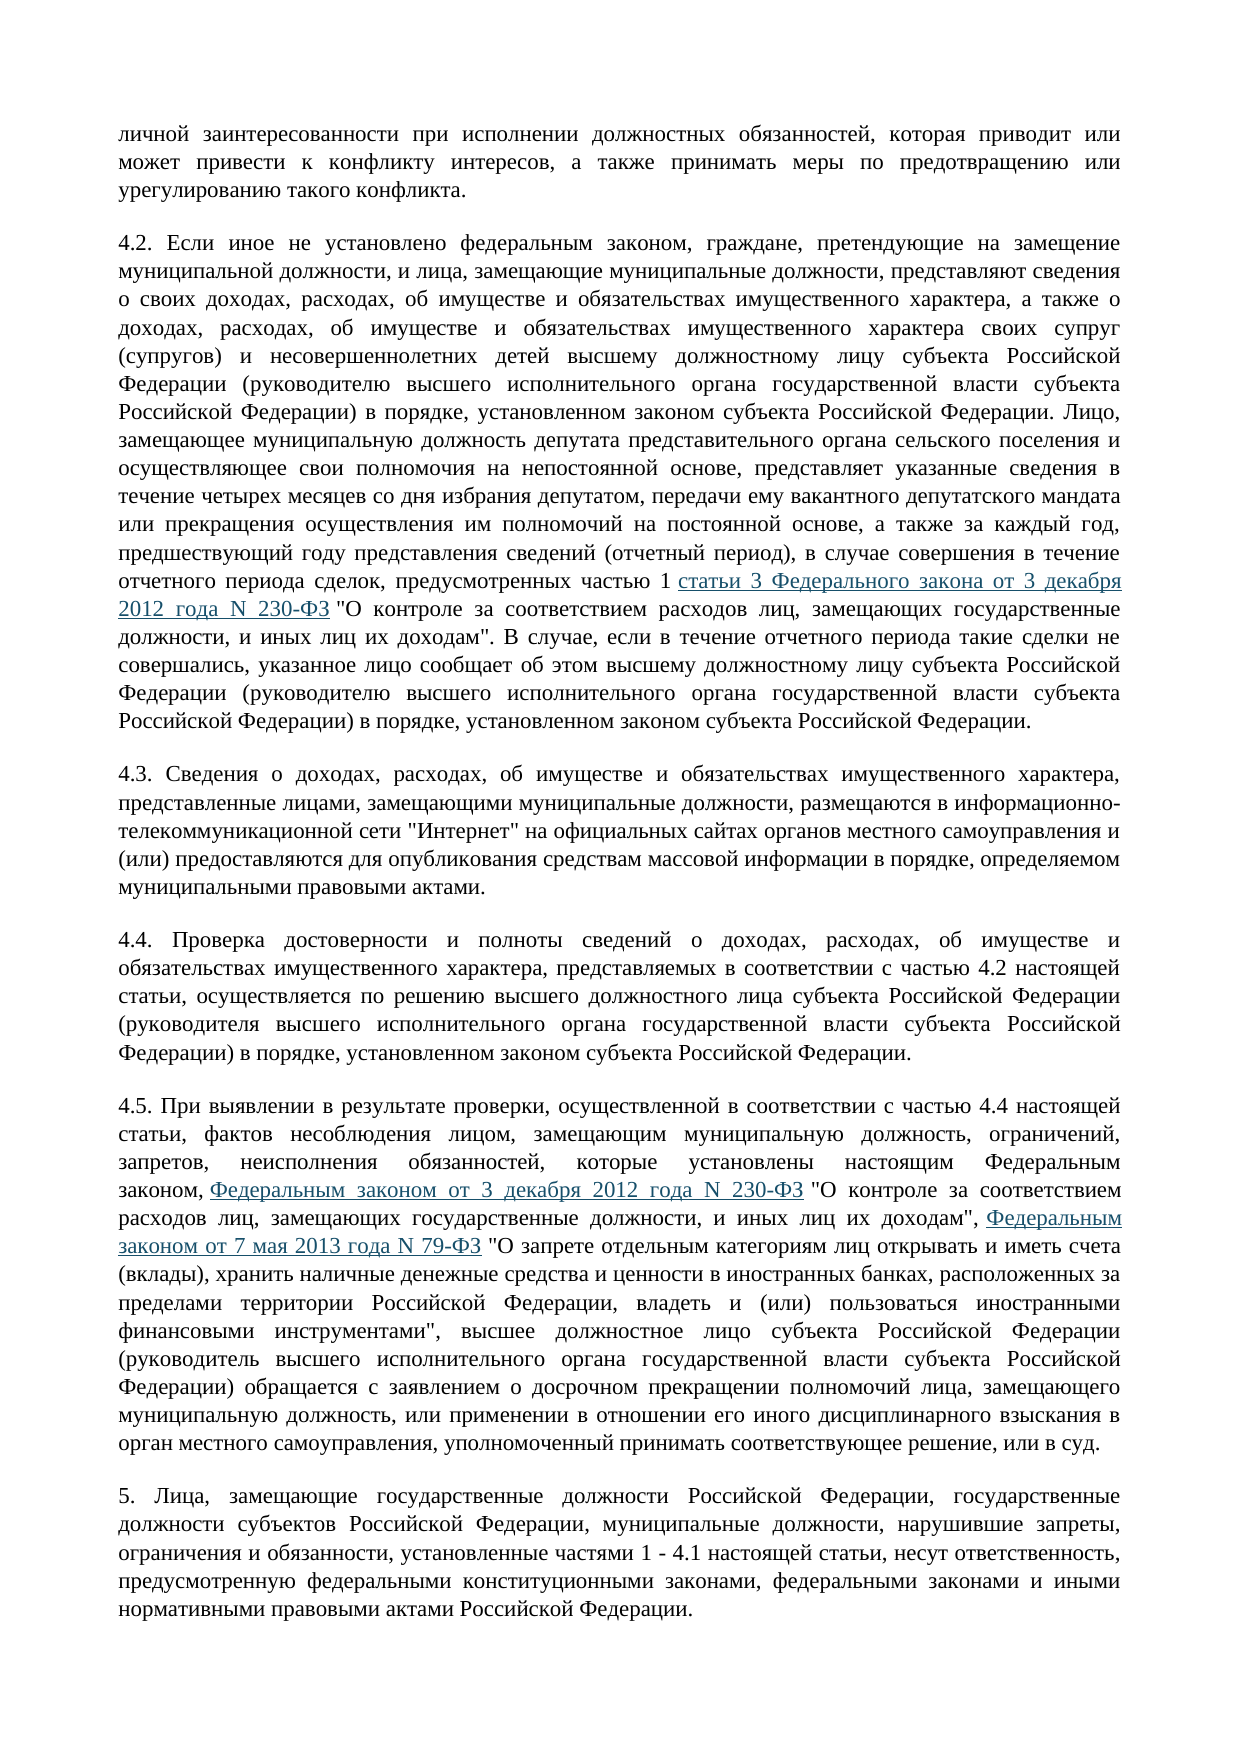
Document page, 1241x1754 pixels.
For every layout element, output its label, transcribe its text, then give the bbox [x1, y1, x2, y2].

text 4.5. При выявлении в результате проверки, осуществленной в соответствии с частью 4.4 настоящей статьи, фактов несоблюдения лицом, замещающим муниципальную должность, ограничений, запретов, неисполнения обязанностей, которые установлены настоящим Федеральным законом, Федеральным законом от 3 декабря 2012 года N 230-ФЗ "О контроле за соответствием расходов лиц, замещающих государственные должности, и иных лиц их доходам", Федеральным законом от 7 мая 2013 года N 79-ФЗ "О запрете отдельным категориям лиц открывать и иметь счета (вклады), хранить наличные денежные средства и ценности в иностранных банках, расположенных за пределами территории Российской Федерации, владеть и (или) пользоваться иностранными финансовыми инструментами", высшее должностное лицо субъекта Российской Федерации (руководитель высшего исполнительного органа государственной власти субъекта Российской Федерации) обращается с заявлением о досрочном прекращении полномочий лица, замещающего муниципальную должность, или применении в отношении его иного дисциплинарного взыскания в орган местного самоуправления, уполномоченный принимать соответствующее решение, или в суд. [118, 1090, 1122, 1456]
text 4.4. Проверка достоверности и полноты сведений о доходах, расходах, об имуществе и обязательствах имущественного характера, представляемых в соответствии с частью 4.2 настоящей статьи, осуществляется по решению высшего должностного лица субъекта Российской Федерации (руководителя высшего исполнительного органа государственной власти субъекта Российской Федерации) в порядке, установленном законом субъекта Российской Федерации. [118, 924, 1122, 1065]
text 4.3. Сведения о доходах, расходах, об имуществе и обязательствах имущественного характера, представленные лицами, замещающими муниципальные должности, размещаются в информационно-телекоммуникационной сети "Интернет" на официальных сайтах органов местного самоуправления и (или) предоставляются для опубликования средствам массовой информации в порядке, определяемом муниципальными правовыми актами. [118, 759, 1122, 899]
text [118, 118, 1122, 202]
text 4.2. Если иное не установлено федеральным законом, граждане, претендующие на замещение муниципальной должности, и лица, замещающие муниципальные должности, представляют сведения о своих доходах, расходах, об имуществе и обязательствах имущественного характера, а также о доходах, расходах, об имуществе и обязательствах имущественного характера своих супруг (супругов) и несовершеннолетних детей высшему должностному лицу субъекта Российской Федерации (руководителю высшего исполнительного органа государственной власти субъекта Российской Федерации) в порядке, установленном законом субъекта Российской Федерации. Лицо, замещающее муниципальную должность депутата представительного органа сельского поселения и осуществляющее свои полномочия на непостоянной основе, представляет указанные сведения в течение четырех месяцев со дня избрания депутатом, передачи ему вакантного депутатского мандата или прекращения осуществления им полномочий на постоянной основе, а также за каждый год, предшествующий году представления сведений (отчетный период), в случае совершения в течение отчетного периода сделок, предусмотренных частью 1 статьи 3 Федерального закона от 3 декабря 2012 года N 230-ФЗ "О контроле за соответствием расходов лиц, замещающих государственные должности, и иных лиц их доходам". В случае, если в течение отчетного периода такие сделки не совершались, указанное лицо сообщает об этом высшему должностному лицу субъекта Российской Федерации (руководителю высшего исполнительного органа государственной власти субъекта Российской Федерации) в порядке, установленном законом субъекта Российской Федерации. [118, 227, 1122, 734]
text 5. Лица, замещающие государственные должности Российской Федерации, государственные должности субъектов Российской Федерации, муниципальные должности, нарушившие запреты, ограничения и обязанности, установленные частями 1 - 4.1 настоящей статьи, несут ответственность, предусмотренную федеральными конституционными законами, федеральными законами и иными нормативными правовыми актами Российской Федерации. [118, 1481, 1122, 1621]
